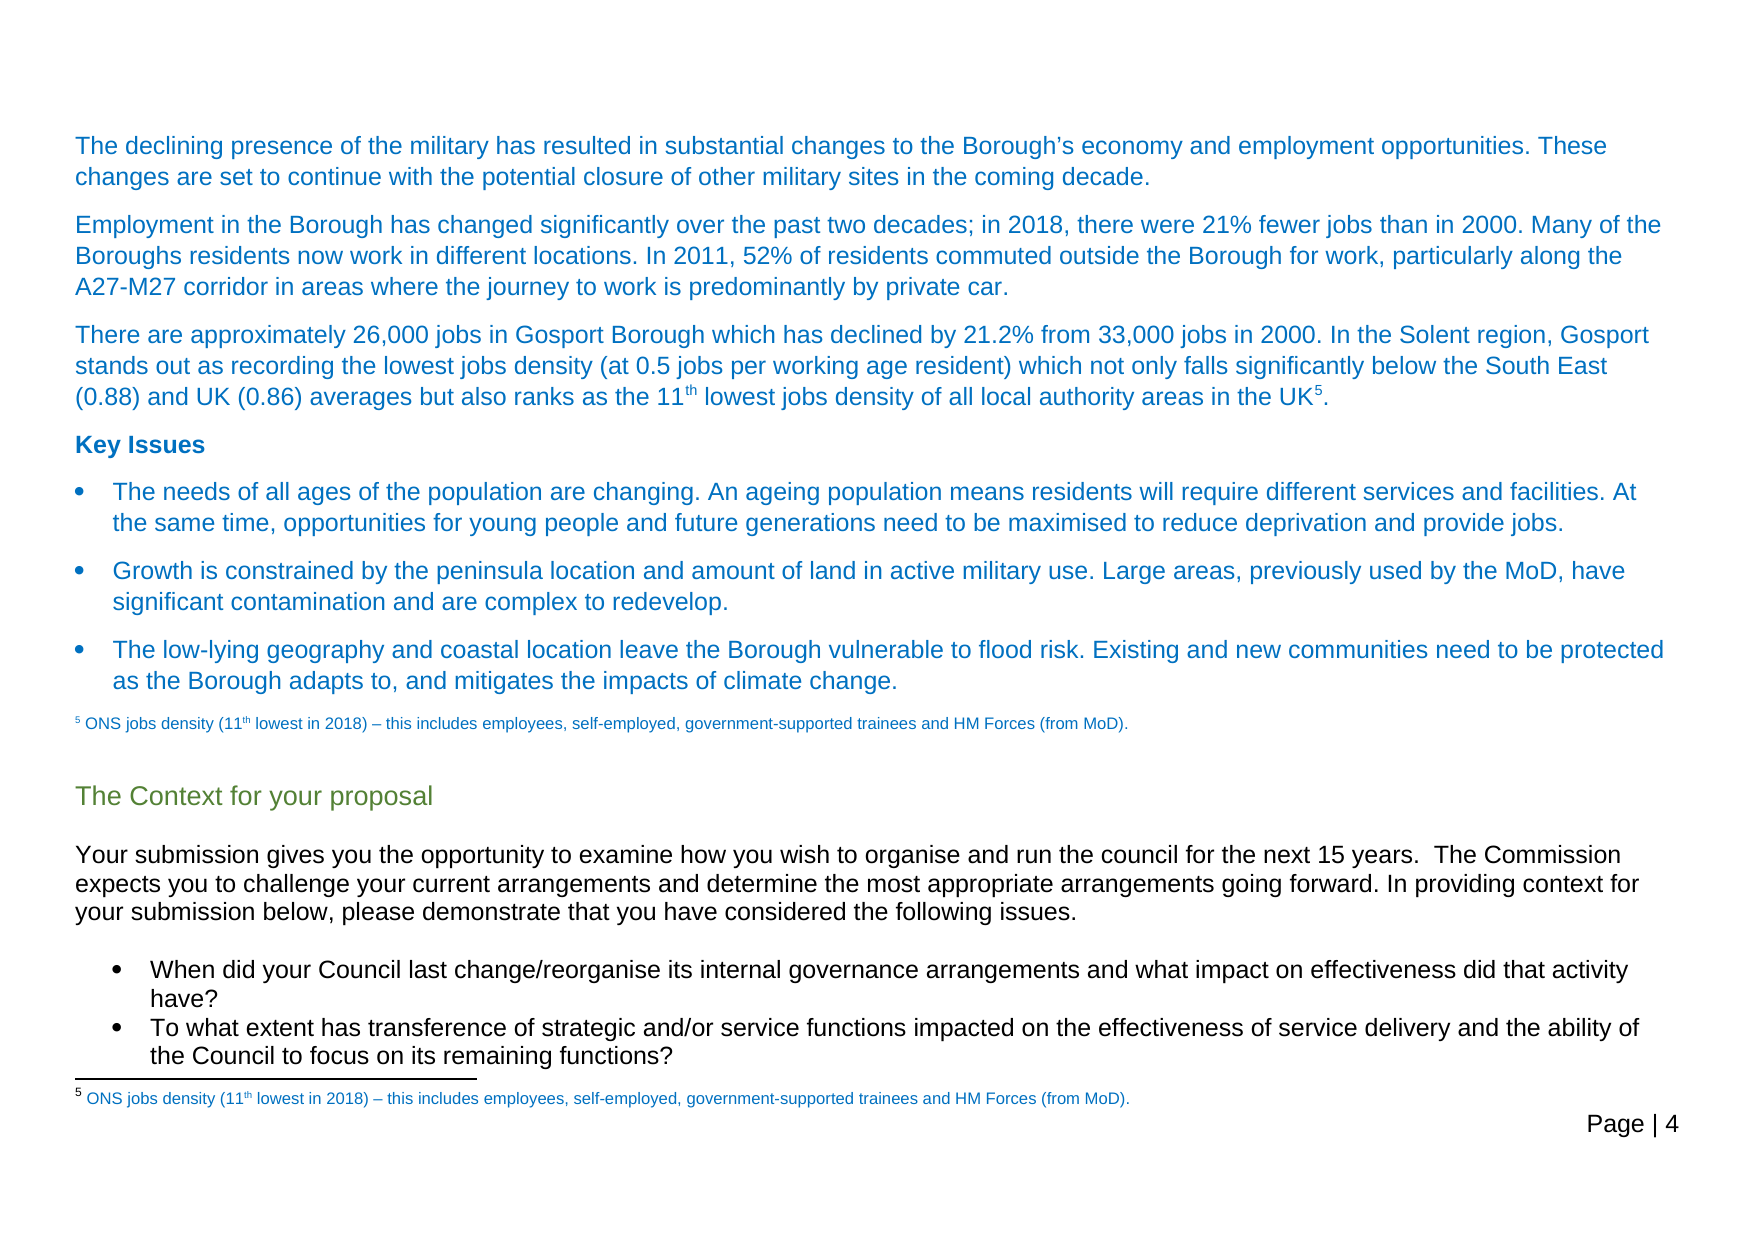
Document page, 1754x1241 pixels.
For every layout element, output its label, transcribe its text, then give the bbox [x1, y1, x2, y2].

list When did your Council last change/reorganise its internal governance arrangements and what impact on effectiveness did that activity have? [112, 955, 1679, 1012]
list To what extent has transference of strategic and/or service functions impacted on the effectiveness of service delivery and the ability of the Council to focus on its remaining functions? [112, 1012, 1679, 1070]
subtitle The Context for your proposal [75, 780, 1679, 811]
text Your submission gives you the opportunity to examine how you wish to organise and run the council for the next 15 years. The Commission expects you to challenge your current arrangements and determine the most appropriate arrangements going forward. In providing context for your submission below, please demonstrate that you have considered the following issues. [75, 840, 1679, 926]
